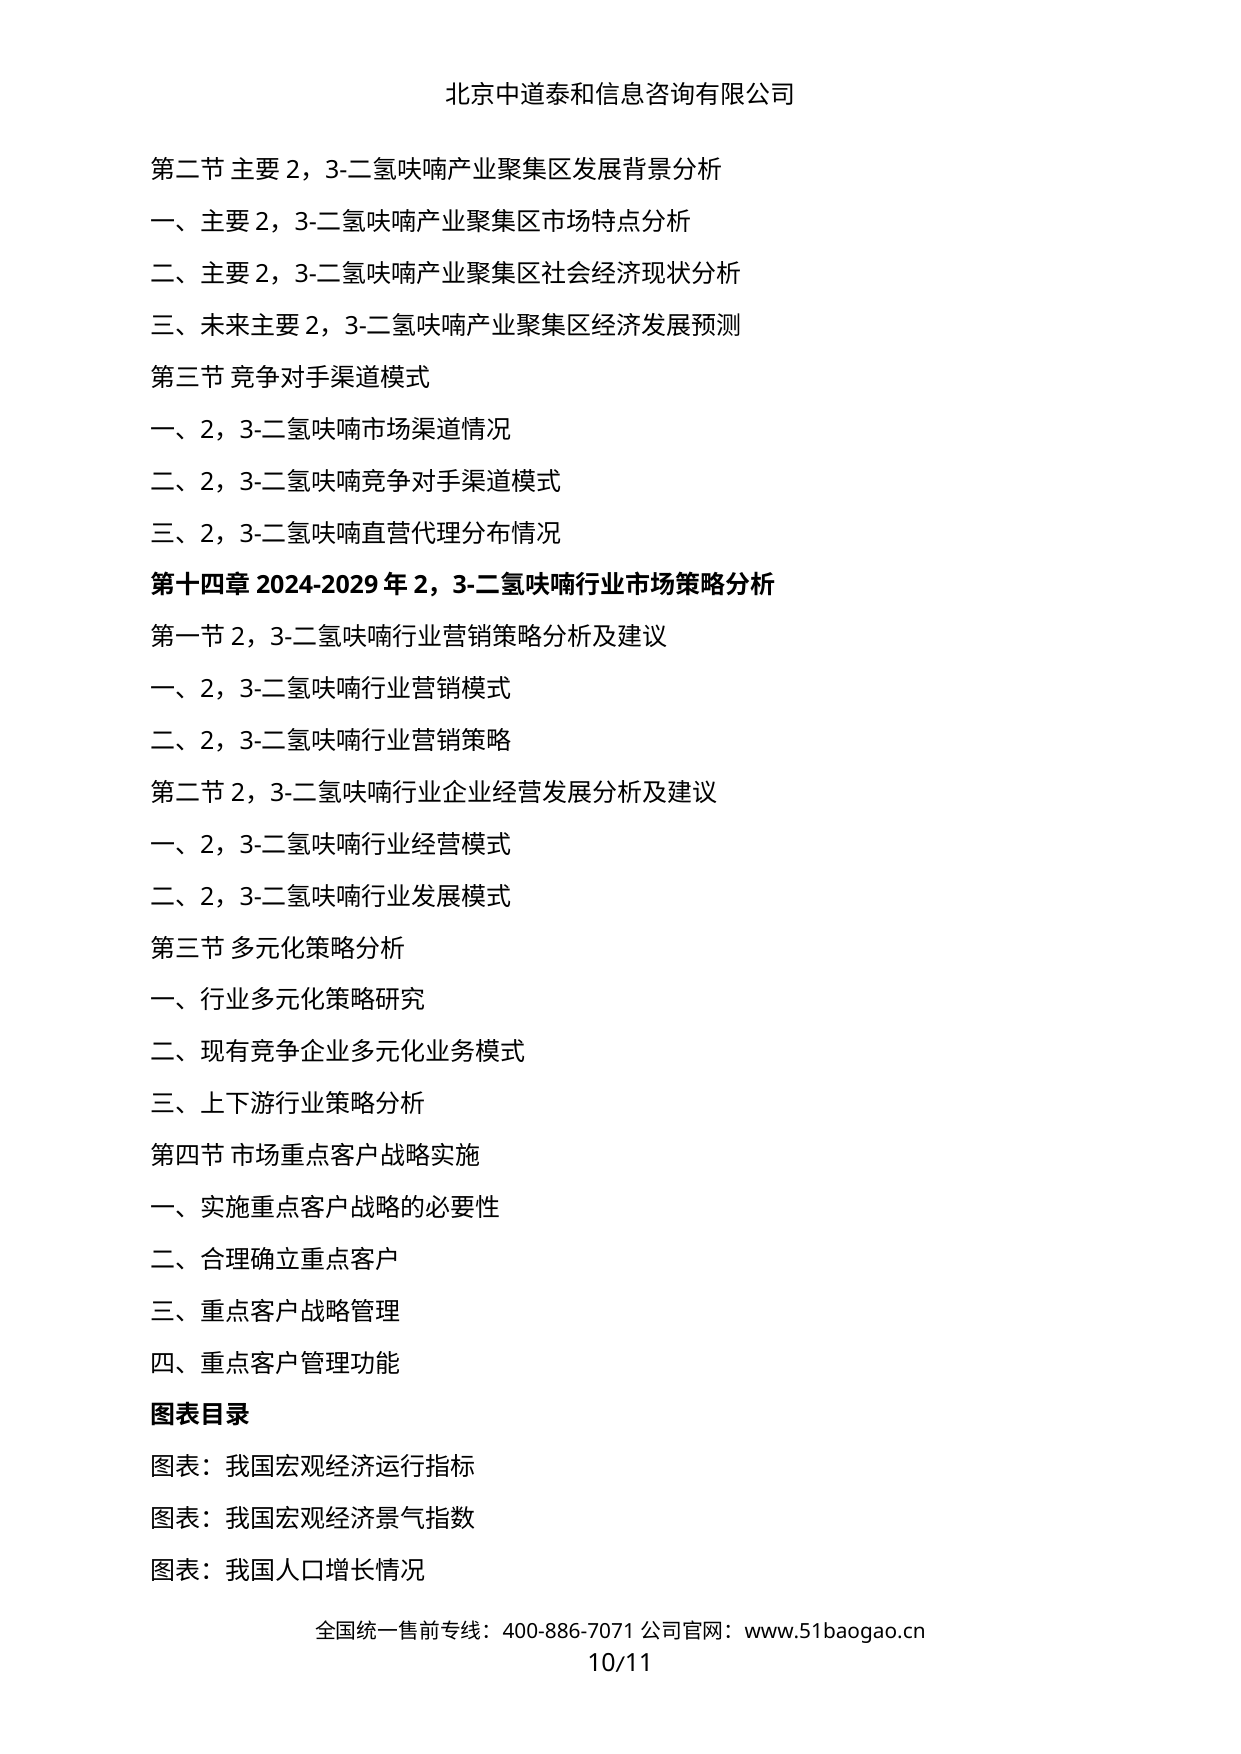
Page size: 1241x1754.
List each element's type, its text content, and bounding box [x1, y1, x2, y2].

text 二、现有竞争企业多元化业务模式 [150, 1032, 1090, 1068]
text 第二节 主要2，3-二氢呋喃产业聚集区发展背景分析 [150, 150, 1090, 186]
text 一、主要2，3-二氢呋喃产业聚集区市场特点分析 [150, 202, 1090, 238]
text 四、重点客户管理功能 [150, 1343, 1090, 1379]
text 三、2，3-二氢呋喃直营代理分布情况 [150, 513, 1090, 549]
text 二、2，3-二氢呋喃行业营销策略 [150, 721, 1090, 757]
text 第一节 2，3-二氢呋喃行业营销策略分析及建议 [150, 617, 1090, 653]
text 第十四章 2024-2029年2，3-二氢呋喃行业市场策略分析 [150, 565, 1090, 601]
text 一、行业多元化策略研究 [150, 980, 1090, 1016]
text 第三节 竞争对手渠道模式 [150, 357, 1090, 394]
text 一、2，3-二氢呋喃行业经营模式 [150, 824, 1090, 861]
text 三、重点客户战略管理 [150, 1291, 1090, 1327]
text 三、未来主要2，3-二氢呋喃产业聚集区经济发展预测 [150, 306, 1090, 342]
text 第二节 2，3-二氢呋喃行业企业经营发展分析及建议 [150, 772, 1090, 809]
text 二、2，3-二氢呋喃竞争对手渠道模式 [150, 461, 1090, 497]
text 一、2，3-二氢呋喃行业营销模式 [150, 669, 1090, 705]
text 图表：我国宏观经济运行指标 [150, 1447, 1090, 1483]
text 二、2，3-二氢呋喃行业发展模式 [150, 876, 1090, 912]
text 第四节 市场重点客户战略实施 [150, 1136, 1090, 1172]
text 一、2，3-二氢呋喃市场渠道情况 [150, 409, 1090, 446]
text 二、合理确立重点客户 [150, 1239, 1090, 1276]
text 第三节 多元化策略分析 [150, 928, 1090, 964]
text 三、上下游行业策略分析 [150, 1084, 1090, 1120]
text 图表目录 [150, 1395, 1090, 1431]
text 二、主要2，3-二氢呋喃产业聚集区社会经济现状分析 [150, 254, 1090, 290]
text 一、实施重点客户战略的必要性 [150, 1187, 1090, 1224]
text 图表：我国人口增长情况 [150, 1551, 1090, 1587]
text 图表：我国宏观经济景气指数 [150, 1499, 1090, 1535]
